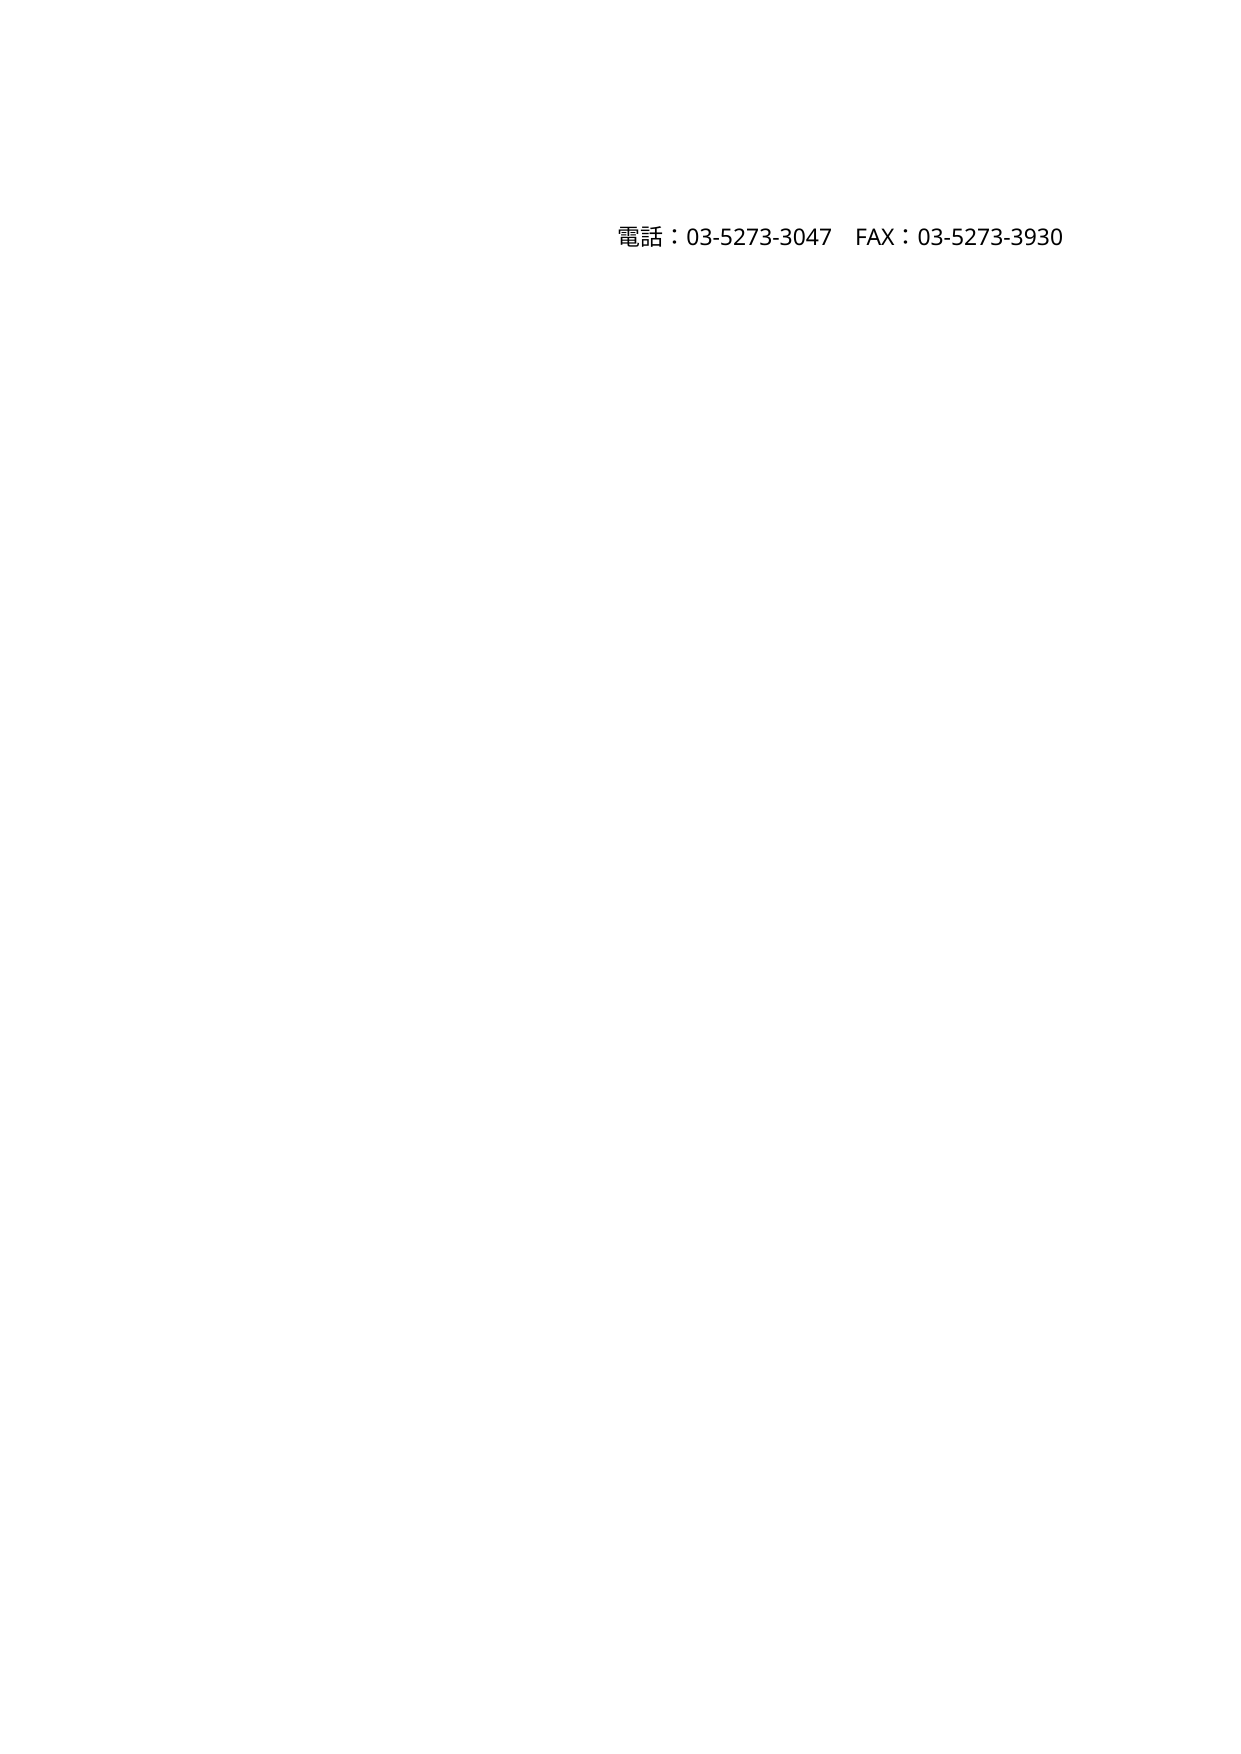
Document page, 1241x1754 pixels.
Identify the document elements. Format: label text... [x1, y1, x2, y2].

text 電話：03-5273-3047 FAX：03-5273-3930 [177, 217, 1063, 254]
